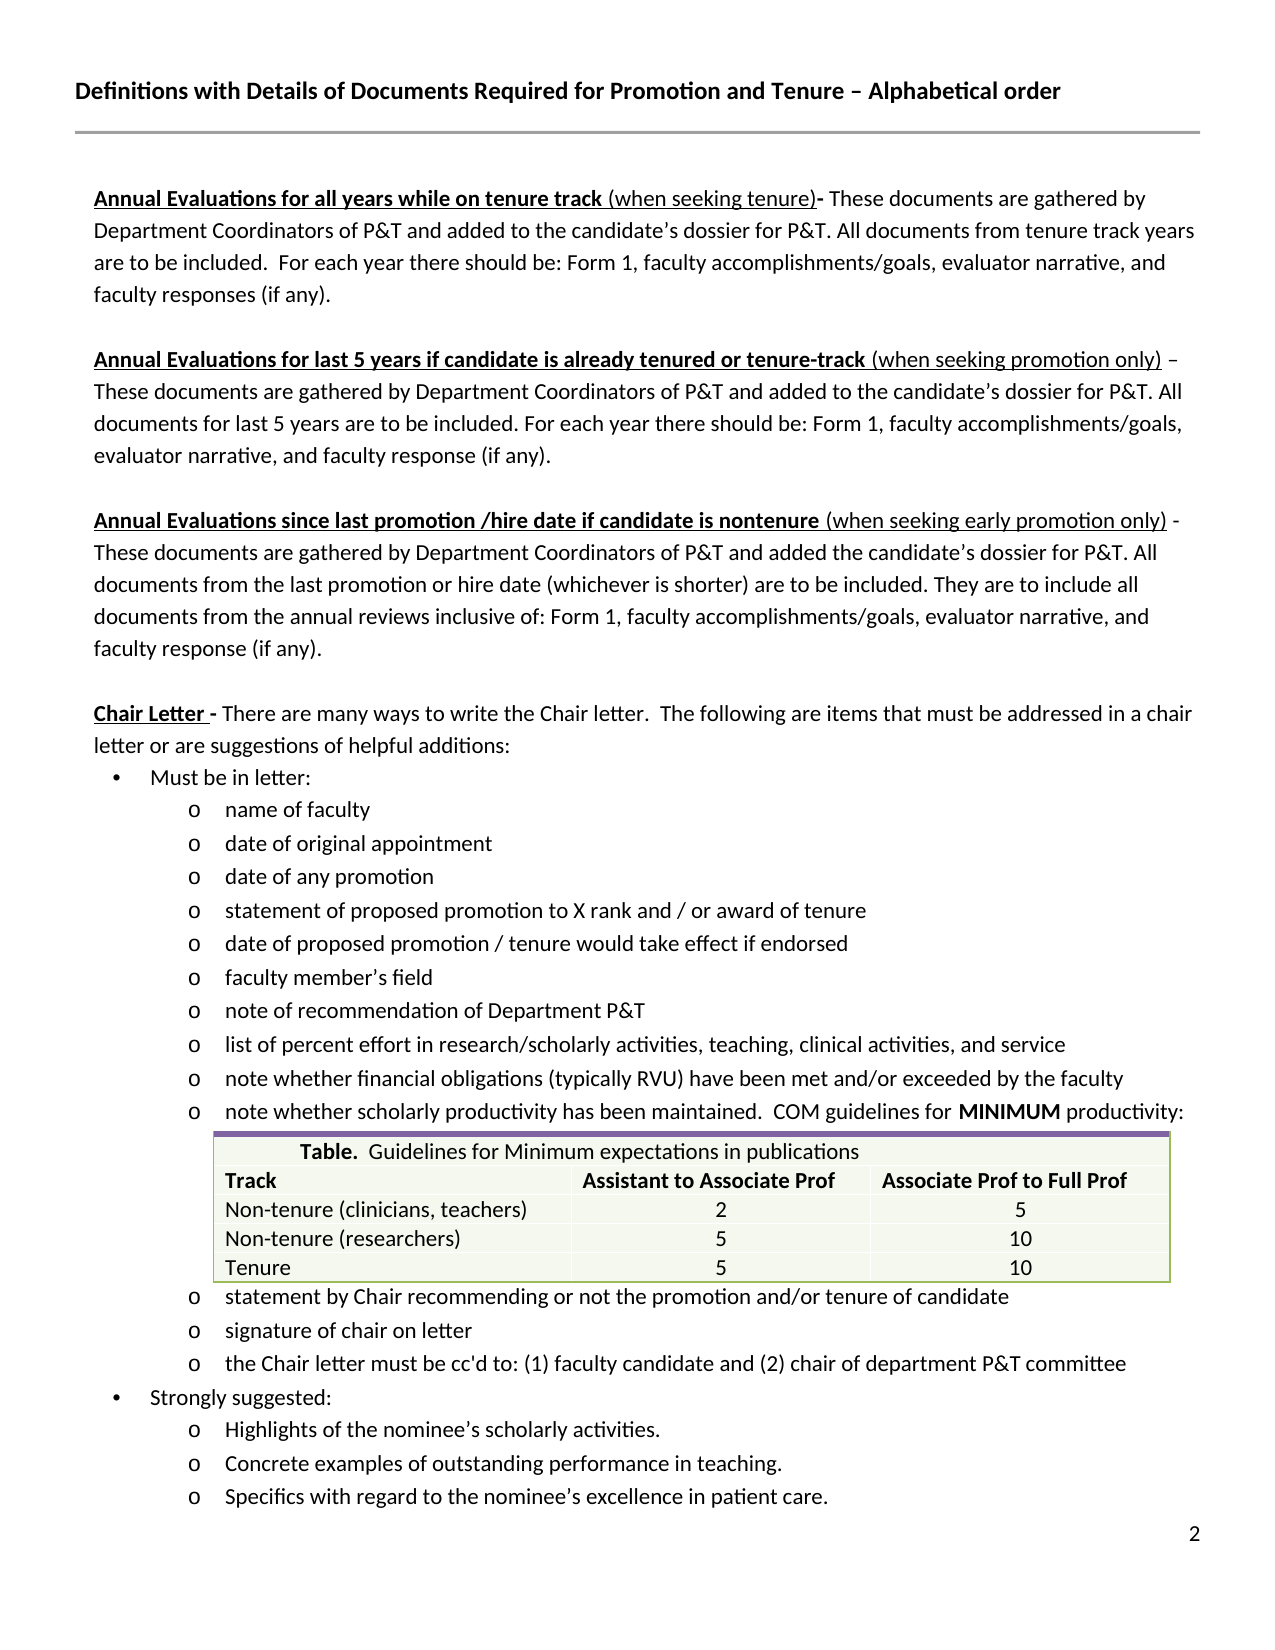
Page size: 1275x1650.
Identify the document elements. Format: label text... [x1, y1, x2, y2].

list statement by Chair recommending or not the promotion and/or tenure of candidate [187, 1282, 1200, 1312]
text Definitions with Details of Documents Required for Promotion and Tenure – Alphabetical order [75, 75, 1200, 106]
table_cell 10 [871, 1253, 1169, 1281]
list statement of proposed promotion to X rank and / or award of tenure [187, 896, 1200, 925]
table_cell 2 [572, 1195, 870, 1223]
list Concrete examples of outstanding performance in teaching. [187, 1449, 1200, 1478]
list note whether financial obligations (typically RVU) have been met and/or exceeded by the faculty [187, 1064, 1200, 1093]
list signature of chair on letter [187, 1316, 1200, 1345]
list Must be in letter: [112, 763, 1200, 791]
list Annual Evaluations since last promotion /hire date if candidate is nontenure (when seeking early promotion only) - These documents are gathered by Department Coordinators of P&T and added the candidate’s dossier for P&T. All documents from the last promotion or hire date (whichever is shorter) are to be included. They are to include all documents from the annual reviews inclusive of: Form 1, faculty accomplishments/goals, evaluator narrative, and faculty response (if any). [94, 506, 1200, 662]
list date of proposed promotion / tenure would take effect if endorsed [187, 929, 1200, 959]
list Annual Evaluations for last 5 years if candidate is already tenured or tenure-track (when seeking promotion only) – These documents are gathered by Department Coordinators of P&T and added to the candidate’s dossier for P&T. All documents for last 5 years are to be included. For each year there should be: Form 1, faculty accomplishments/goals, evaluator narrative, and faculty response (if any). [94, 345, 1200, 469]
table_cell Non-tenure (researchers) [214, 1224, 571, 1252]
list Strongly suggested: [112, 1383, 1200, 1411]
table_cell Tenure [214, 1253, 571, 1281]
list Chair Letter - There are many ways to write the Chair letter. The following are items that must be addressed in a chair letter or are suggestions of helpful additions: [94, 699, 1200, 759]
table_cell 5 [572, 1224, 870, 1252]
table_cell 5 [871, 1195, 1169, 1223]
list name of faculty [187, 795, 1200, 824]
list date of any promotion [187, 862, 1200, 892]
table_cell Track [214, 1166, 571, 1194]
table_cell Non-tenure (clinicians, teachers) [214, 1195, 571, 1223]
list faculty member’s field [187, 963, 1200, 992]
table_header Table. Guidelines for Minimum expectations in publications [214, 1137, 1169, 1165]
list list of percent effort in research/scholarly activities, teaching, clinical activities, and service [187, 1030, 1200, 1059]
list Annual Evaluations for all years while on tenure track (when seeking tenure)- These documents are gathered by Department Coordinators of P&T and added to the candidate’s dossier for P&T. All documents from tenure track years are to be included. For each year there should be: Form 1, faculty accomplishments/goals, evaluator narrative, and faculty responses (if any). [94, 184, 1200, 308]
list note of recommendation of Department P&T [187, 997, 1200, 1026]
table_cell Assistant to Associate Prof [572, 1166, 870, 1194]
list Highlights of the nominee’s scholarly activities. [187, 1415, 1200, 1444]
list date of original appointment [187, 829, 1200, 858]
list the Chair letter must be cc'd to: (1) faculty candidate and (2) chair of department P&T committee [187, 1349, 1200, 1379]
table_cell 5 [572, 1253, 870, 1281]
table_cell Associate Prof to Full Prof [871, 1166, 1169, 1194]
table_cell 10 [871, 1224, 1169, 1252]
list note whether scholarly productivity has been maintained. COM guidelines for MINIMUM productivity: [187, 1097, 1200, 1126]
list Specifics with regard to the nominee’s excellence in patient care. [187, 1482, 1200, 1511]
